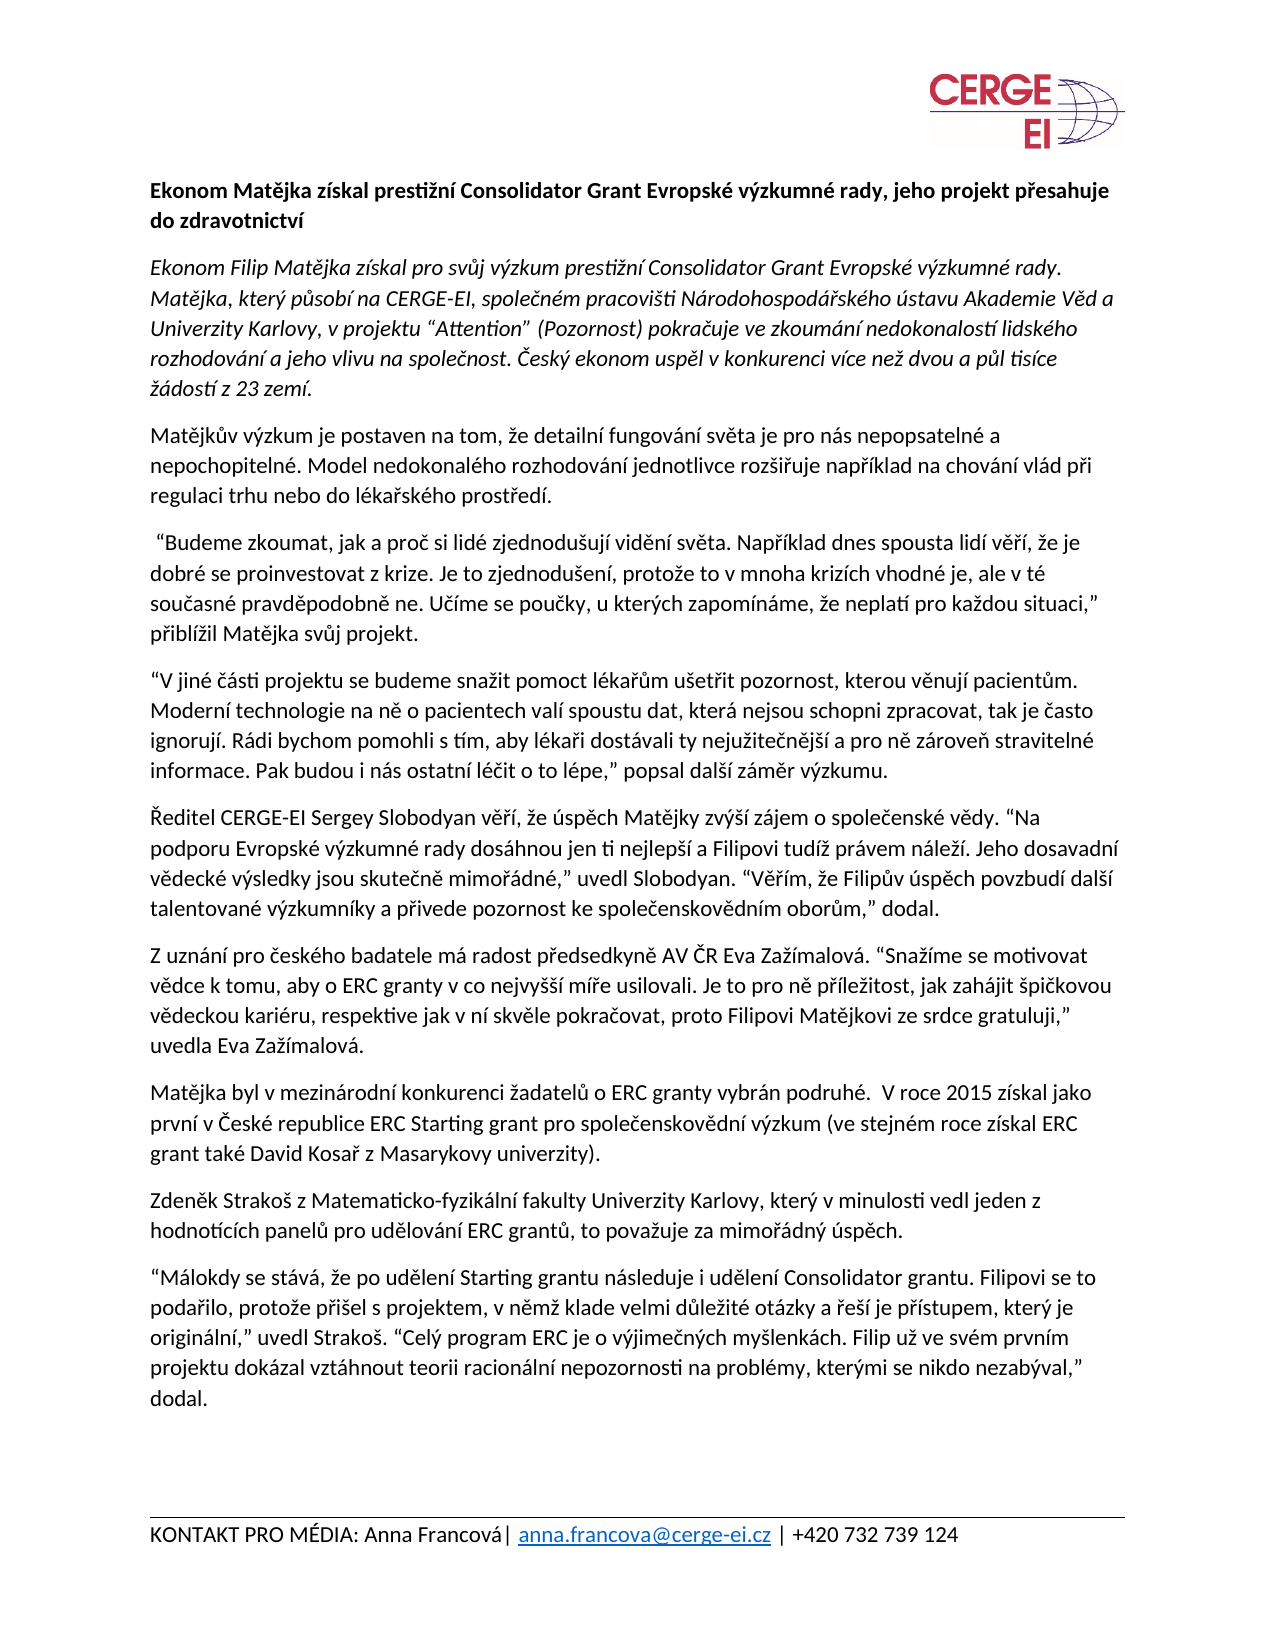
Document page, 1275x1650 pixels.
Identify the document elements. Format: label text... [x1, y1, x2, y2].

text Matějka byl v mezinárodní konkurenci žadatelů o ERC granty vybrán podruhé. V roce 2015 získal jako první v České republice ERC Starting grant pro společenskovědní výzkum (ve stejném roce získal ERC grant také David Kosař z Masarykovy univerzity). [150, 1078, 1125, 1167]
text “Málokdy se stává, že po udělení Starting grantu následuje i udělení Consolidator grantu. Filipovi se to podařilo, protože přišel s projektem, v němž klade velmi důležité otázky a řeší je přístupem, který je originální,” uvedl Strakoš. “Celý program ERC je o výjimečných myšlenkách. Filip už ve svém prvním projektu dokázal vztáhnout teorii racionální nepozornosti na problémy, kterými se nikdo nezabýval,” dodal. [150, 1263, 1125, 1412]
text Matějkův výzkum je postaven na tom, že detailní fungování světa je pro nás nepopsatelné a nepochopitelné. Model nedokonalého rozhodování jednotlivce rozšiřuje například na chování vlád při regulaci trhu nebo do lékařského prostředí. [150, 421, 1125, 509]
text Ekonom Matějka získal prestižní Consolidator Grant Evropské výzkumné rady, jeho projekt přesahuje do zdravotnictví [150, 176, 1125, 234]
text Ekonom Filip Matějka získal pro svůj výzkum prestižní Consolidator Grant Evropské výzkumné rady. Matějka, který působí na CERGE-EI, společném pracovišti Národohospodářského ústavu Akademie Věd a Univerzity Karlovy, v projektu “Attention” (Pozornost) pokračuje ve zkoumání nedokonalostí lidského rozhodování a jeho vlivu na společnost. Český ekonom uspěl v konkurenci více než dvou a půl tisíce žádostí z 23 zemí. [150, 253, 1125, 402]
text Zdeněk Strakoš z Matematicko-fyzikální fakulty Univerzity Karlovy, který v minulosti vedl jeden z hodnotících panelů pro udělování ERC grantů, to považuje za mimořádný úspěch. [150, 1186, 1125, 1244]
text “Budeme zkoumat, jak a proč si lidé zjednodušují vidění světa. Například dnes spousta lidí věří, že je dobré se proinvestovat z krize. Je to zjednodušení, protože to v mnoha krizích vhodné je, ale v té současné pravděpodobně ne. Učíme se poučky, u kterých zapomínáme, že neplatí pro každou situaci,” přiblížil Matějka svůj projekt. [150, 528, 1125, 647]
text Z uznání pro českého badatele má radost předsedkyně AV ČR Eva Zažímalová. “Snažíme se motivovat vědce k tomu, aby o ERC granty v co nejvyšší míře usilovali. Je to pro ně příležitost, jak zahájit špičkovou vědeckou kariéru, respektive jak v ní skvěle pokračovat, proto Filipovi Matějkovi ze srdce gratuluji,” uvedla Eva Zažímalová. [150, 941, 1125, 1059]
text “V jiné části projektu se budeme snažit pomoct lékařům ušetřit pozornost, kterou věnují pacientům. Moderní technologie na ně o pacientech valí spoustu dat, která nejsou schopni zpracovat, tak je často ignorují. Rádi bychom pomohli s tím, aby lékaři dostávali ty nejužitečnější a pro ně zároveň stravitelné informace. Pak budou i nás ostatní léčit o to lépe,” popsal další záměr výzkumu. [150, 666, 1125, 784]
text Ředitel CERGE-EI Sergey Slobodyan věří, že úspěch Matějky zvýší zájem o společenské vědy. “Na podporu Evropské výzkumné rady dosáhnou jen ti nejlepší a Filipovi tudíž právem náleží. Jeho dosavadní vědecké výsledky jsou skutečně mimořádné,” uvedl Slobodyan. “Věřím, že Filipův úspěch povzbudí další talentované výzkumníky a přivede pozornost ke společenskovědním oborům,” dodal. [150, 803, 1125, 922]
picture [929, 73, 1125, 149]
